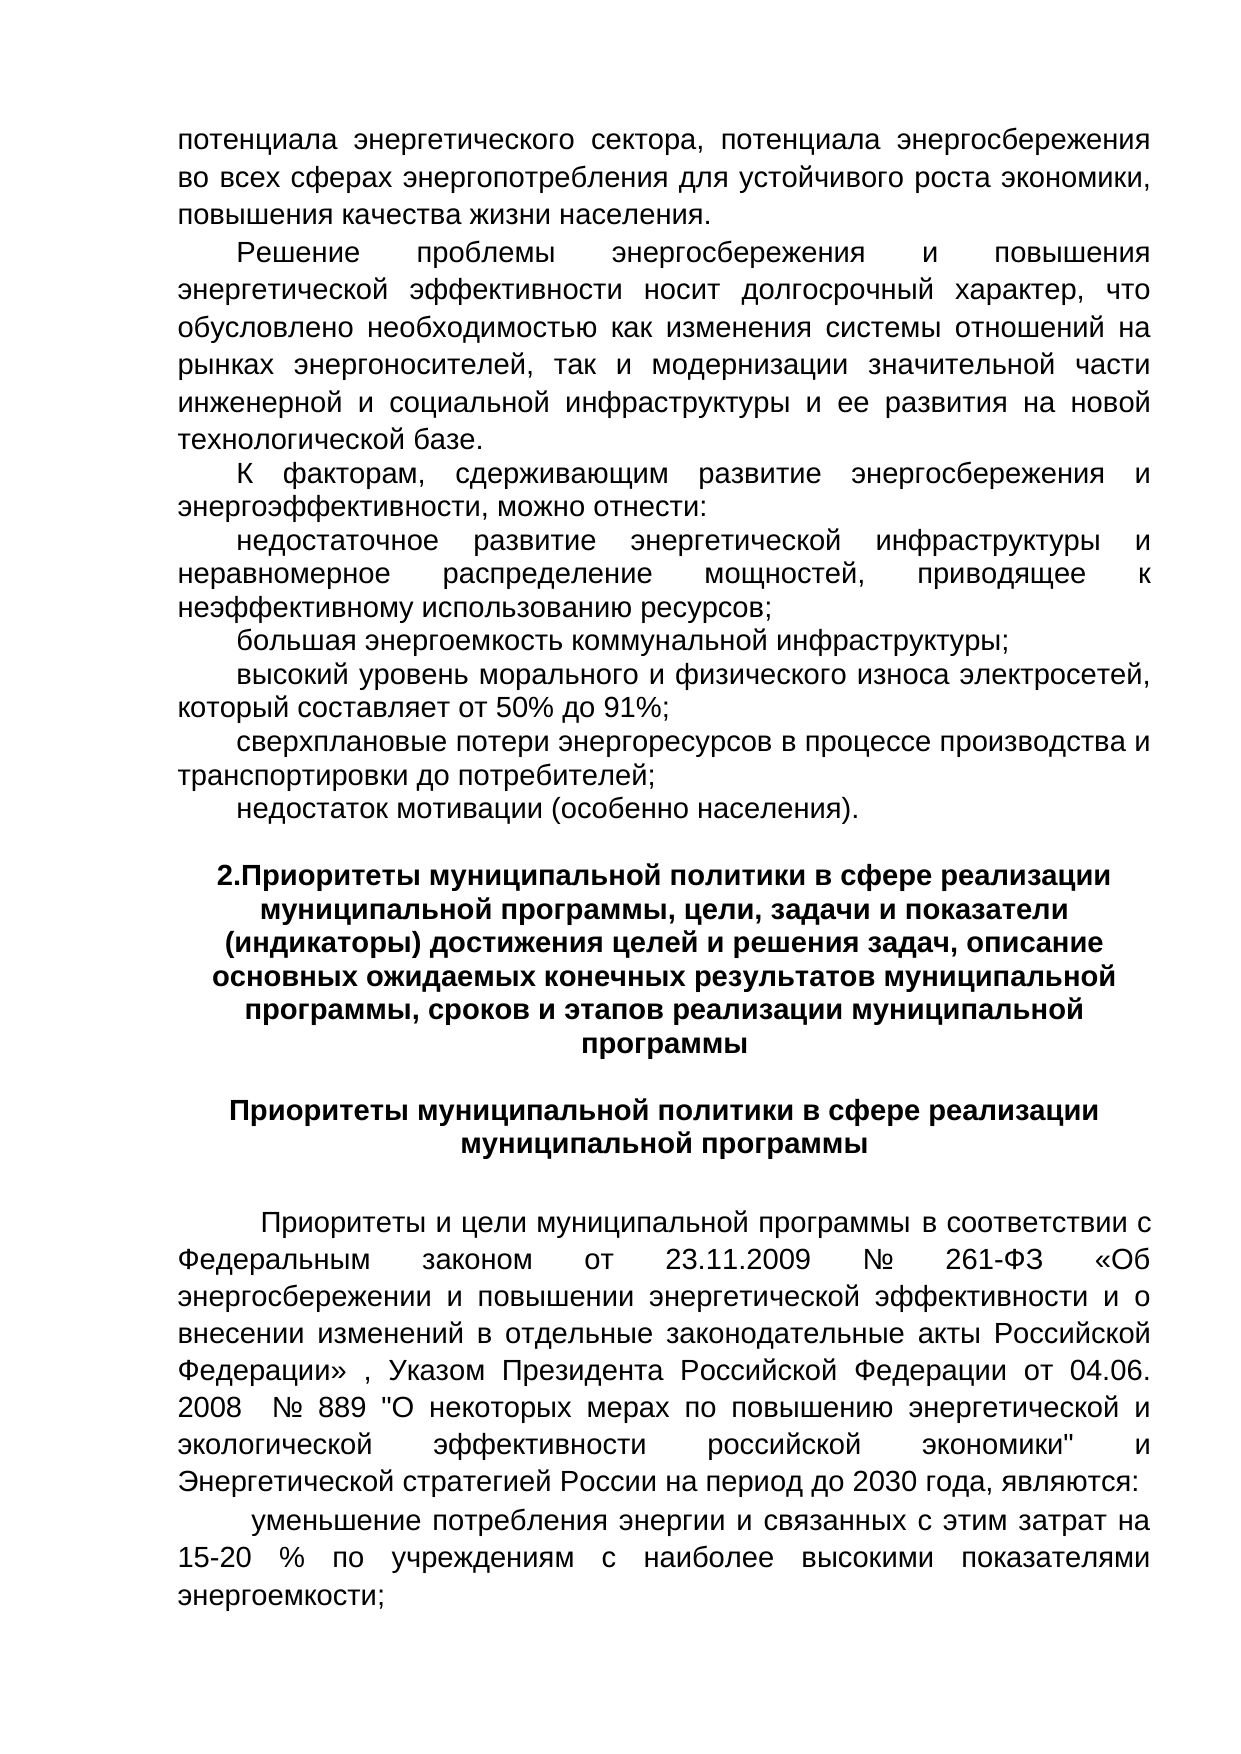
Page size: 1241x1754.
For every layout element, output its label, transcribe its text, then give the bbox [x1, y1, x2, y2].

text большая энергоемкость коммунальной инфраструктуры; [177, 623, 1152, 657]
text Решение проблемы энергосбережения и повышения энергетической эффективности носит долгосрочный характер, что обусловлено необходимостью как изменения системы отношений на рынках энергоносителей, так и модернизации значительной части инженерной и социальной инфраструктуры и ее развития на новой технологической базе. [177, 231, 1152, 456]
text Приоритеты муниципальной политики в сфере реализации муниципальной программы [177, 1093, 1152, 1160]
text высокий уровень морального и физического износа электросетей, который составляет от 50% до 91%; [177, 657, 1152, 724]
text сверхплановые потери энергоресурсов в процессе производства и транспортировки до потребителей; [177, 724, 1152, 791]
text Приоритеты и цели муниципальной программы в соответствии с Федеральным законом от 23.11.2009 № 261-ФЗ «Об энергосбережении и повышении энергетической эффективности и о внесении изменений в отдельные законодательные акты Российской Федерации» , Указом Президента Российской Федерации от 04.06. 2008 № 889 "О некоторых мерах по повышению энергетической и экологической эффективности российской экономики" и Энергетической стратегией России на период до 2030 года, являются: [177, 1203, 1152, 1498]
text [177, 118, 1152, 231]
text 2.Приоритеты муниципальной политики в сфере реализации муниципальной программы, цели, задачи и показатели (индикаторы) достижения целей и решения задач, описание основных ожидаемых конечных результатов муниципальной программы, сроков и этапов реализации муниципальной программы [177, 858, 1152, 1059]
text К факторам, сдерживающим развитие энергосбережения и энергоэффективности, можно отнести: [177, 456, 1152, 523]
text недостаток мотивации (особенно населения). [177, 791, 1152, 824]
text недостаточное развитие энергетической инфраструктуры и неравномерное распределение мощностей, приводящее к неэффективному использованию ресурсов; [177, 523, 1152, 623]
text уменьшение потребления энергии и связанных с этим затрат на 15-20 % по учреждениям с наиболее высокими показателями энергоемкости; [177, 1498, 1152, 1611]
